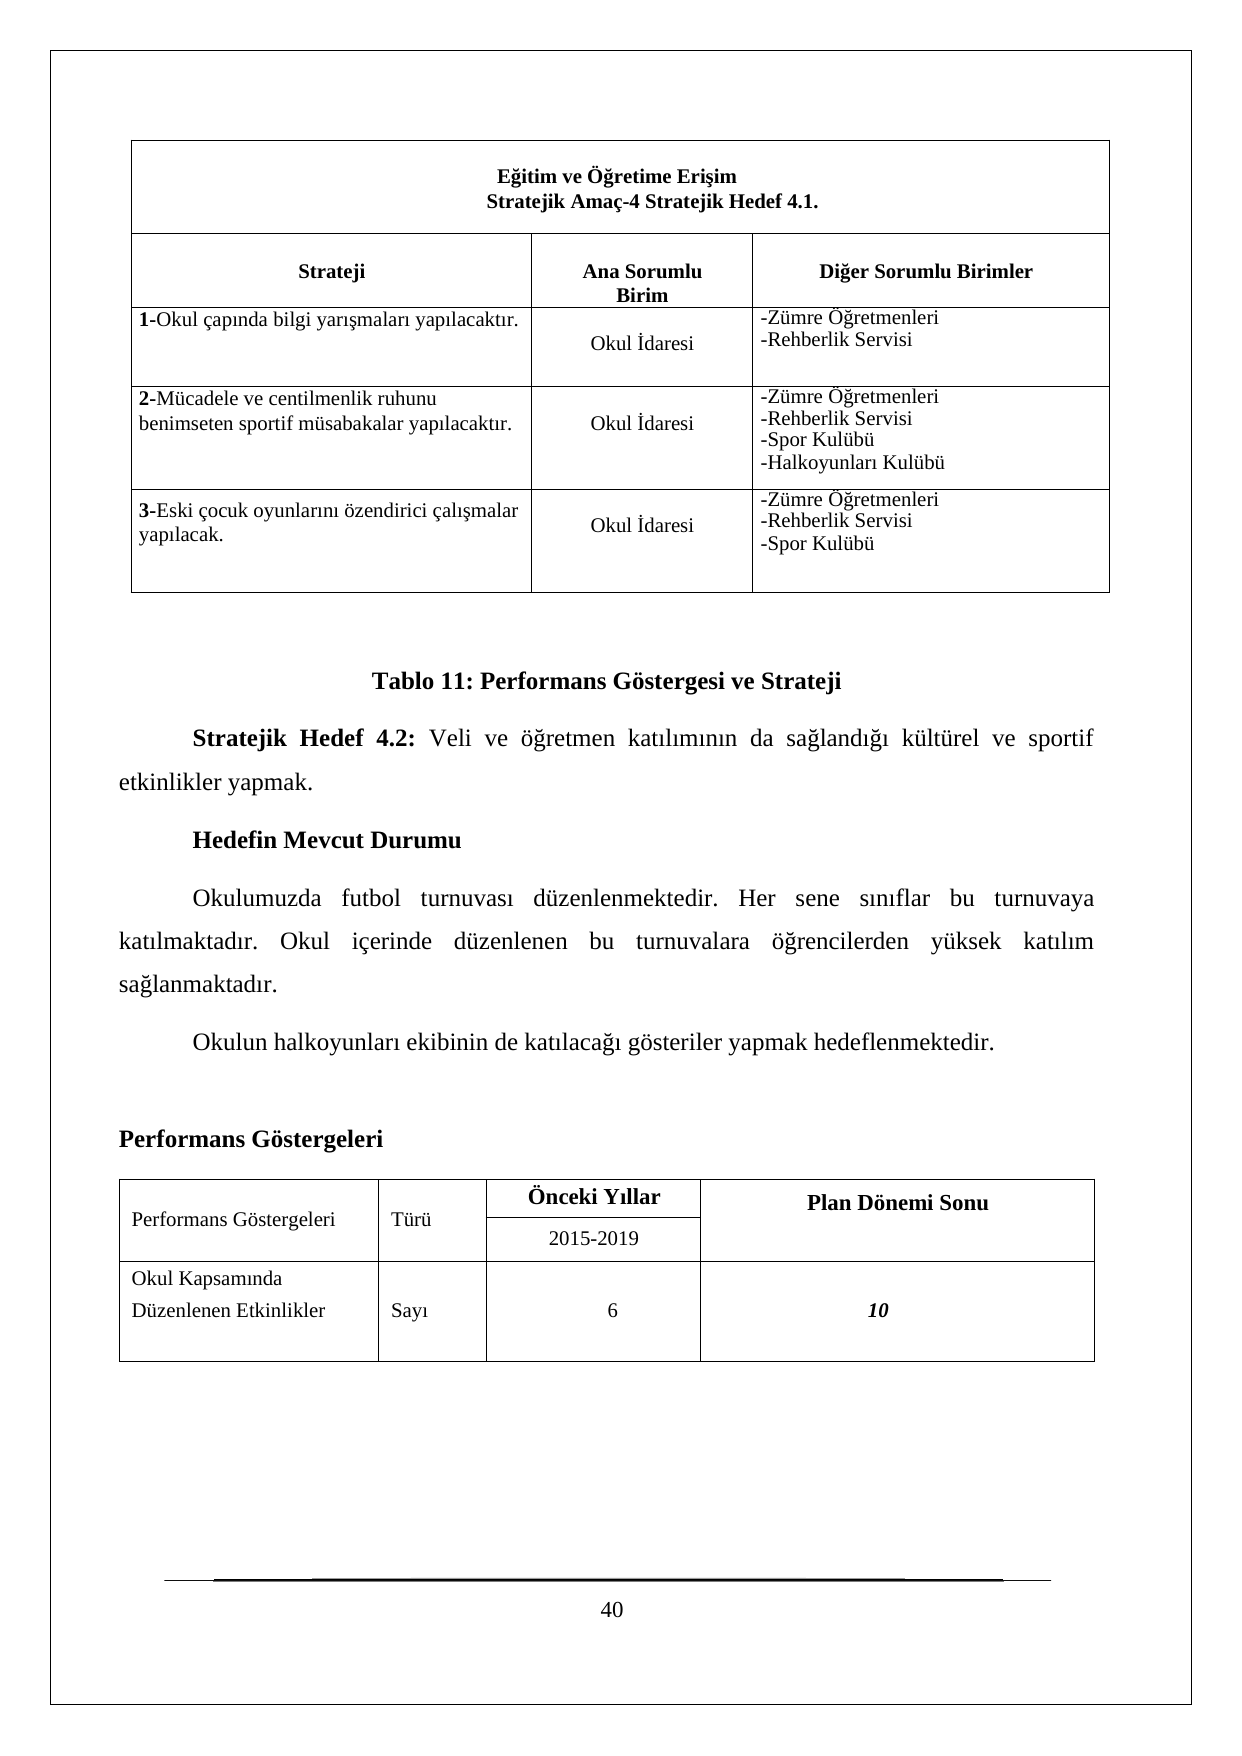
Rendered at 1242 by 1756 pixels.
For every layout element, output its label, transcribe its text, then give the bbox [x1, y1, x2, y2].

table_cell -Zümre Öğretmenleri -Rehberlik Servisi -Spor Kulübü -Halkoyunları Kulübü [753, 387, 1109, 488]
table_cell Okul Kapsamında Düzenlenen Etkinlikler [120, 1262, 378, 1361]
table_cell Sayı [379, 1262, 486, 1361]
table_header Eğitim ve Öğretime Erişim Stratejik Amaç-4 Stratejik Hedef 4.1. [132, 141, 1109, 233]
table_cell Diğer Sorumlu Birimler [753, 234, 1109, 307]
table_cell Ana Sorumlu Birim [532, 234, 752, 307]
table_cell 6 [487, 1262, 700, 1361]
picture [164, 1576, 1052, 1584]
table_cell 10 [701, 1262, 1094, 1361]
subtitle Hedefin Mevcut Durumu [192, 825, 1150, 854]
text Stratejik Hedef 4.2: Veli ve öğretmen katılımının da sağlandığı kültürel ve sportif etkinlikler yapmak. [119, 723, 1094, 795]
table_cell 2-Mücadele ve centilmenlik ruhunu benimseten sportif müsabakalar yapılacaktır. [132, 387, 531, 488]
table_cell -Zümre Öğretmenleri -Rehberlik Servisi [753, 308, 1109, 386]
table_cell Strateji [132, 234, 531, 307]
text Okulun halkoyunları ekibinin de katılacağı gösteriler yapmak hedeflenmektedir. [192, 1027, 1150, 1056]
text Tablo 11: Performans Göstergesi ve Strateji [114, 666, 1099, 695]
table_cell Okul İdaresi [532, 387, 752, 488]
table_header Türü [379, 1180, 486, 1261]
table_cell 1-Okul çapında bilgi yarışmaları yapılacaktır. [132, 308, 531, 386]
subtitle Performans Göstergeleri [119, 1124, 1150, 1153]
table_cell Okul İdaresi [532, 308, 752, 386]
table_cell -Zümre Öğretmenleri -Rehberlik Servisi -Spor Kulübü [753, 490, 1109, 592]
table_cell 2015-2019 [487, 1218, 700, 1261]
table_header Önceki Yıllar [487, 1180, 700, 1217]
table_header Performans Göstergeleri [120, 1180, 378, 1261]
text Okulumuzda futbol turnuvası düzenlenmektedir. Her sene sınıflar bu turnuvaya katılmaktadır. Okul içerinde düzenlenen bu turnuvalara öğrencilerden yüksek katılım sağlanmaktadır. [119, 883, 1095, 998]
table_cell 3-Eski çocuk oyunlarını özendirici çalışmalar yapılacak. [132, 490, 531, 592]
table_cell Okul İdaresi [532, 490, 752, 592]
table_header Plan Dönemi Sonu [701, 1180, 1094, 1261]
